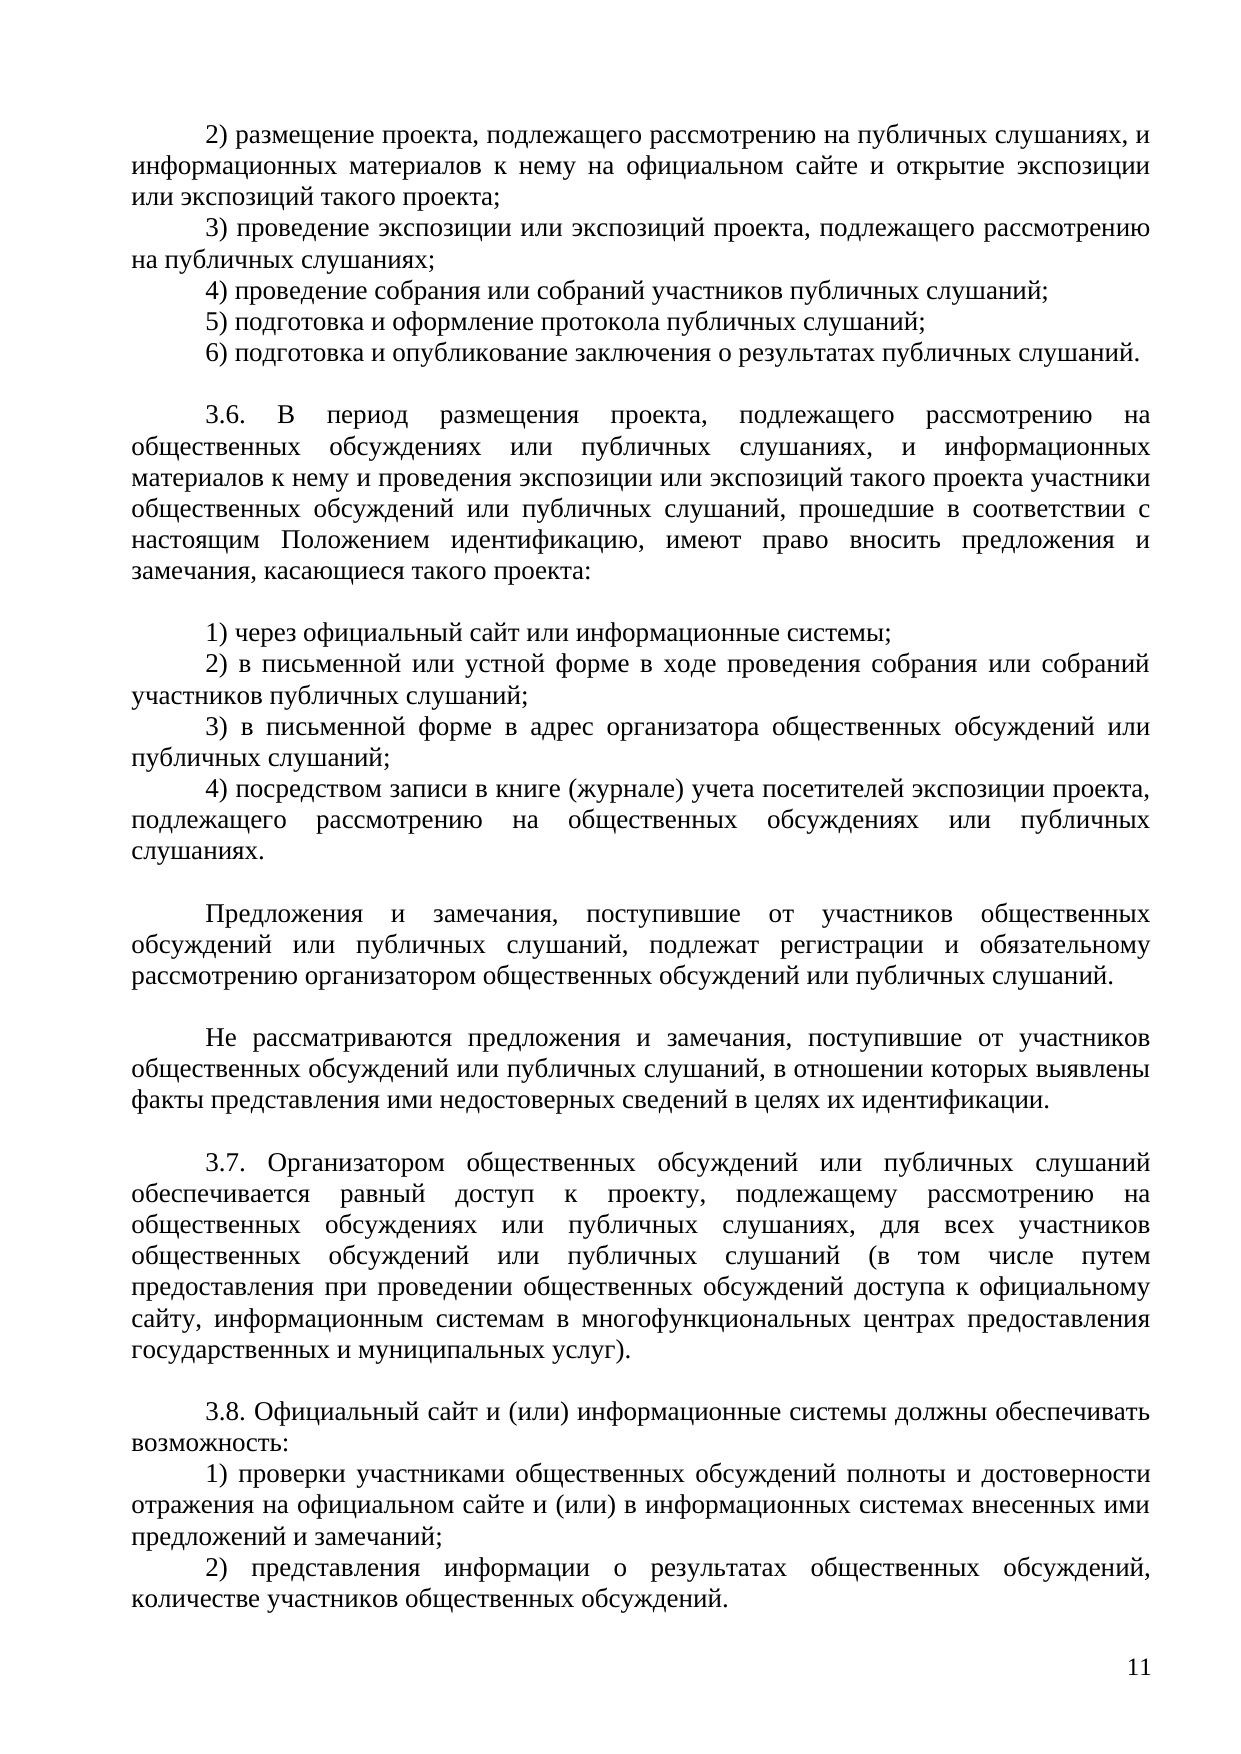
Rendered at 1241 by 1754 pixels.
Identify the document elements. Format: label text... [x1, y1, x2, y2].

text 5) подготовка и оформление протокола публичных слушаний; [131, 305, 1152, 336]
text 2) размещение проекта, подлежащего рассмотрению на публичных слушаниях, и информационных материалов к нему на официальном сайте и открытие экспозиции или экспозиций такого проекта; [131, 118, 1152, 212]
text 6) подготовка и опубликование заключения о результатах публичных слушаний. [131, 336, 1152, 367]
text 4) посредством записи в книге (журнале) учета посетителей экспозиции проекта, подлежащего рассмотрению на общественных обсуждениях или публичных слушаниях. [131, 772, 1152, 866]
text 4) проведение собрания или собраний участников публичных слушаний; [131, 274, 1152, 305]
text 3) проведение экспозиции или экспозиций проекта, подлежащего рассмотрению на публичных слушаниях; [131, 212, 1152, 274]
text 1) проверки участниками общественных обсуждений полноты и достоверности отражения на официальном сайте и (или) в информационных системах внесенных ими предложений и замечаний; [131, 1457, 1152, 1551]
text 3) в письменной форме в адрес организатора общественных обсуждений или публичных слушаний; [131, 710, 1152, 772]
text Предложения и замечания, поступившие от участников общественных обсуждений или публичных слушаний, подлежат регистрации и обязательному рассмотрению организатором общественных обсуждений или публичных слушаний. [131, 897, 1152, 990]
text Не рассматриваются предложения и замечания, поступившие от участников общественных обсуждений или публичных слушаний, в отношении которых выявлены факты представления ими недостоверных сведений в целях их идентификации. [131, 1021, 1152, 1115]
text 2) представления информации о результатах общественных обсуждений, количестве участников общественных обсуждений. [131, 1551, 1152, 1613]
text 1) через официальный сайт или информационные системы; [131, 616, 1152, 648]
text 2) в письменной или устной форме в ходе проведения собрания или собраний участников публичных слушаний; [131, 648, 1152, 710]
text 3.6. В период размещения проекта, подлежащего рассмотрению на общественных обсуждениях или публичных слушаниях, и информационных материалов к нему и проведения экспозиции или экспозиций такого проекта участники общественных обсуждений или публичных слушаний, прошедшие в соответствии с настоящим Положением идентификацию, имеют право вносить предложения и замечания, касающиеся такого проекта: [131, 398, 1152, 585]
text 3.7. Организатором общественных обсуждений или публичных слушаний обеспечивается равный доступ к проекту, подлежащему рассмотрению на общественных обсуждениях или публичных слушаниях, для всех участников общественных обсуждений или публичных слушаний (в том числе путем предоставления при проведении общественных обсуждений доступа к официальному сайту, информационным системам в многофункциональных центрах предоставления государственных и муниципальных услуг). [131, 1146, 1152, 1364]
text 3.8. Официальный сайт и (или) информационные системы должны обеспечивать возможность: [131, 1395, 1152, 1457]
